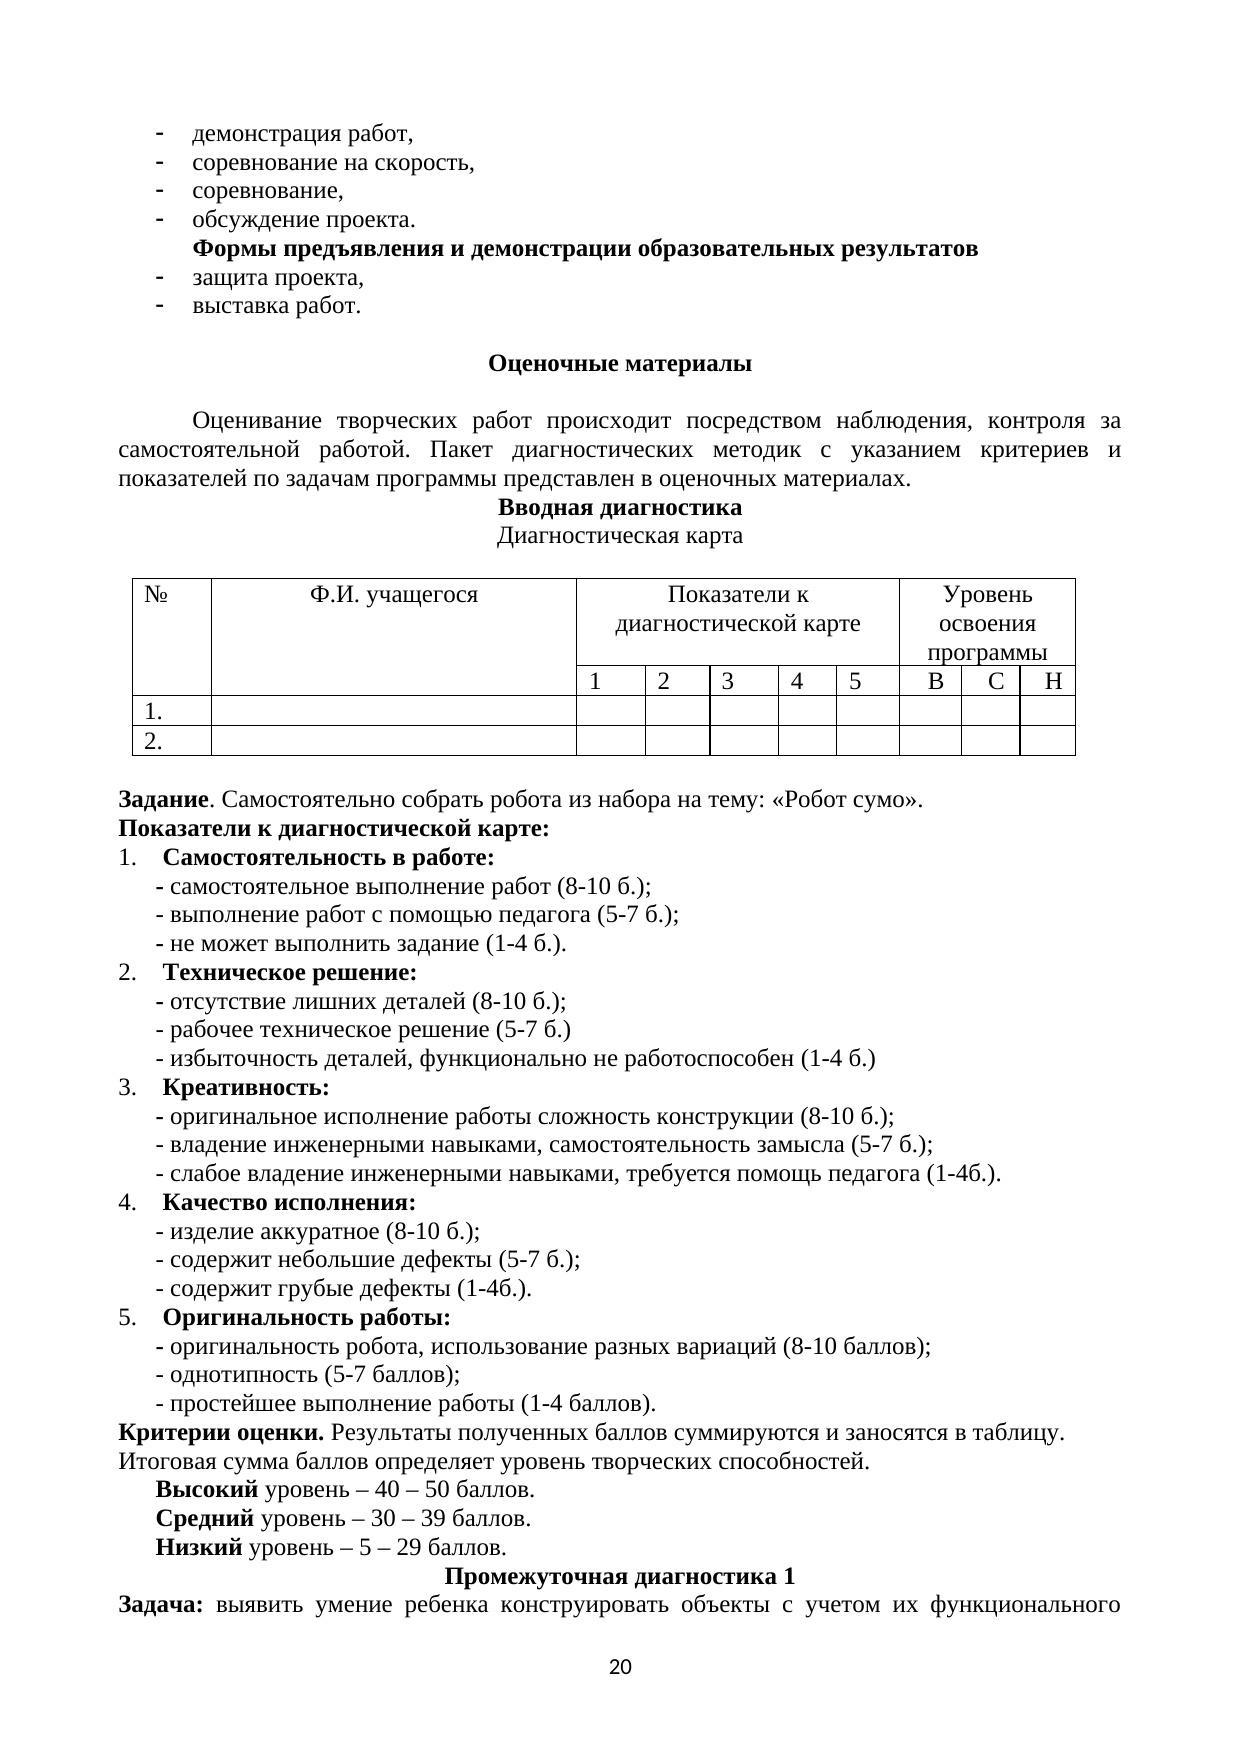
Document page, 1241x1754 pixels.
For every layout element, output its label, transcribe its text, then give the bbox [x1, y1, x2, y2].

text Показатели к диагностической карте: [118, 813, 1122, 842]
table_cell 2 [646, 666, 709, 695]
table_cell 4 [779, 666, 836, 695]
table_cell [962, 696, 1019, 725]
list защита проекта, [155, 262, 1122, 291]
table_cell [837, 726, 899, 755]
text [118, 1589, 1122, 1618]
table_cell 1 [577, 666, 645, 695]
table_header № [133, 579, 211, 695]
table_cell [1021, 726, 1075, 755]
table_cell [900, 696, 961, 725]
text - содержит грубые дефекты (1-4б.). [155, 1273, 1122, 1302]
text Оценивание творческих работ происходит посредством наблюдения, контроля за самостоятельной работой. Пакет диагностических методик с указанием критериев и показателей по задачам программы представлен в оценочных материалах. [118, 406, 1122, 492]
text - содержит небольшие дефекты (5-7 б.); [155, 1244, 1122, 1273]
text - самостоятельное выполнение работ (8-10 б.); [155, 871, 1122, 899]
text - выполнение работ с помощью педагога (5-7 б.); [155, 899, 1122, 928]
text - слабое владение инженерными навыками, требуется помощь педагога (1-4б.). [155, 1158, 1122, 1187]
list Оригинальность работы: [118, 1302, 1122, 1331]
text - владение инженерными навыками, самостоятельность замысла (5-7 б.); [155, 1129, 1122, 1158]
table_cell В [900, 666, 961, 695]
text Средний уровень – 30 – 39 баллов. [155, 1503, 1122, 1532]
table_cell [962, 726, 1019, 755]
list соревнование, [155, 176, 1122, 204]
text - избыточность деталей, функционально не работоспособен (1-4 б.) [155, 1043, 1122, 1072]
text Высокий уровень – 40 – 50 баллов. [155, 1474, 1122, 1503]
text - однотипность (5-7 баллов); [155, 1359, 1122, 1388]
table_cell [711, 696, 778, 725]
text - отсутствие лишних деталей (8-10 б.); [155, 986, 1122, 1014]
text Диагностическая карта [118, 521, 1122, 549]
list выставка работ. [155, 291, 1122, 319]
table_cell Н [1021, 666, 1075, 695]
table_cell 2. [133, 726, 211, 755]
text Критерии оценки. Результаты полученных баллов суммируются и заносятся в таблицу. Итоговая сумма баллов определяет уровень творческих способностей. [118, 1417, 1122, 1474]
table_cell [577, 696, 645, 725]
text - рабочее техническое решение (5-7 б.) [155, 1014, 1122, 1043]
list Самостоятельность в работе: [118, 842, 1122, 871]
text - не может выполнить задание (1-4 б.). [155, 928, 1122, 957]
list соревнование на скорость, [155, 147, 1122, 176]
text - простейшее выполнение работы (1-4 баллов). [155, 1388, 1122, 1417]
table_cell [711, 726, 778, 755]
text - оригинальность робота, использование разных вариаций (8-10 баллов); [155, 1331, 1122, 1359]
text - оригинальное исполнение работы сложность конструкции (8-10 б.); [155, 1101, 1122, 1129]
table_cell [646, 696, 709, 725]
table_cell [779, 696, 836, 725]
table_cell С [962, 666, 1019, 695]
table_header Показатели к диагностической карте [577, 579, 899, 665]
text Промежуточная диагностика 1 [118, 1561, 1122, 1589]
list Креативность: [118, 1072, 1122, 1101]
text - изделие аккуратное (8-10 б.); [155, 1216, 1122, 1244]
table_cell [212, 696, 576, 725]
table_cell [577, 726, 645, 755]
table_cell 5 [837, 666, 899, 695]
table_cell [212, 726, 576, 755]
table_cell 1. [133, 696, 211, 725]
list демонстрация работ, [155, 118, 1122, 147]
table_cell [1021, 696, 1075, 725]
table_header Уровень освоения программы [900, 579, 1075, 665]
table_cell [837, 696, 899, 725]
list Техническое решение: [118, 957, 1122, 986]
text Низкий уровень – 5 – 29 баллов. [155, 1532, 1122, 1561]
table_cell 3 [711, 666, 778, 695]
table_cell [779, 726, 836, 755]
text Задание. Самостоятельно собрать робота из набора на тему: «Робот сумо». [118, 784, 1122, 813]
list обсуждение проекта. [155, 204, 1122, 233]
list Формы предъявления и демонстрации образовательных результатов [192, 233, 1122, 262]
text Вводная диагностика [118, 492, 1122, 521]
table_cell [646, 726, 709, 755]
table_header Ф.И. учащегося [212, 579, 576, 695]
list Качество исполнения: [118, 1187, 1122, 1216]
table_cell [900, 726, 961, 755]
text Оценочные материалы [118, 348, 1122, 377]
